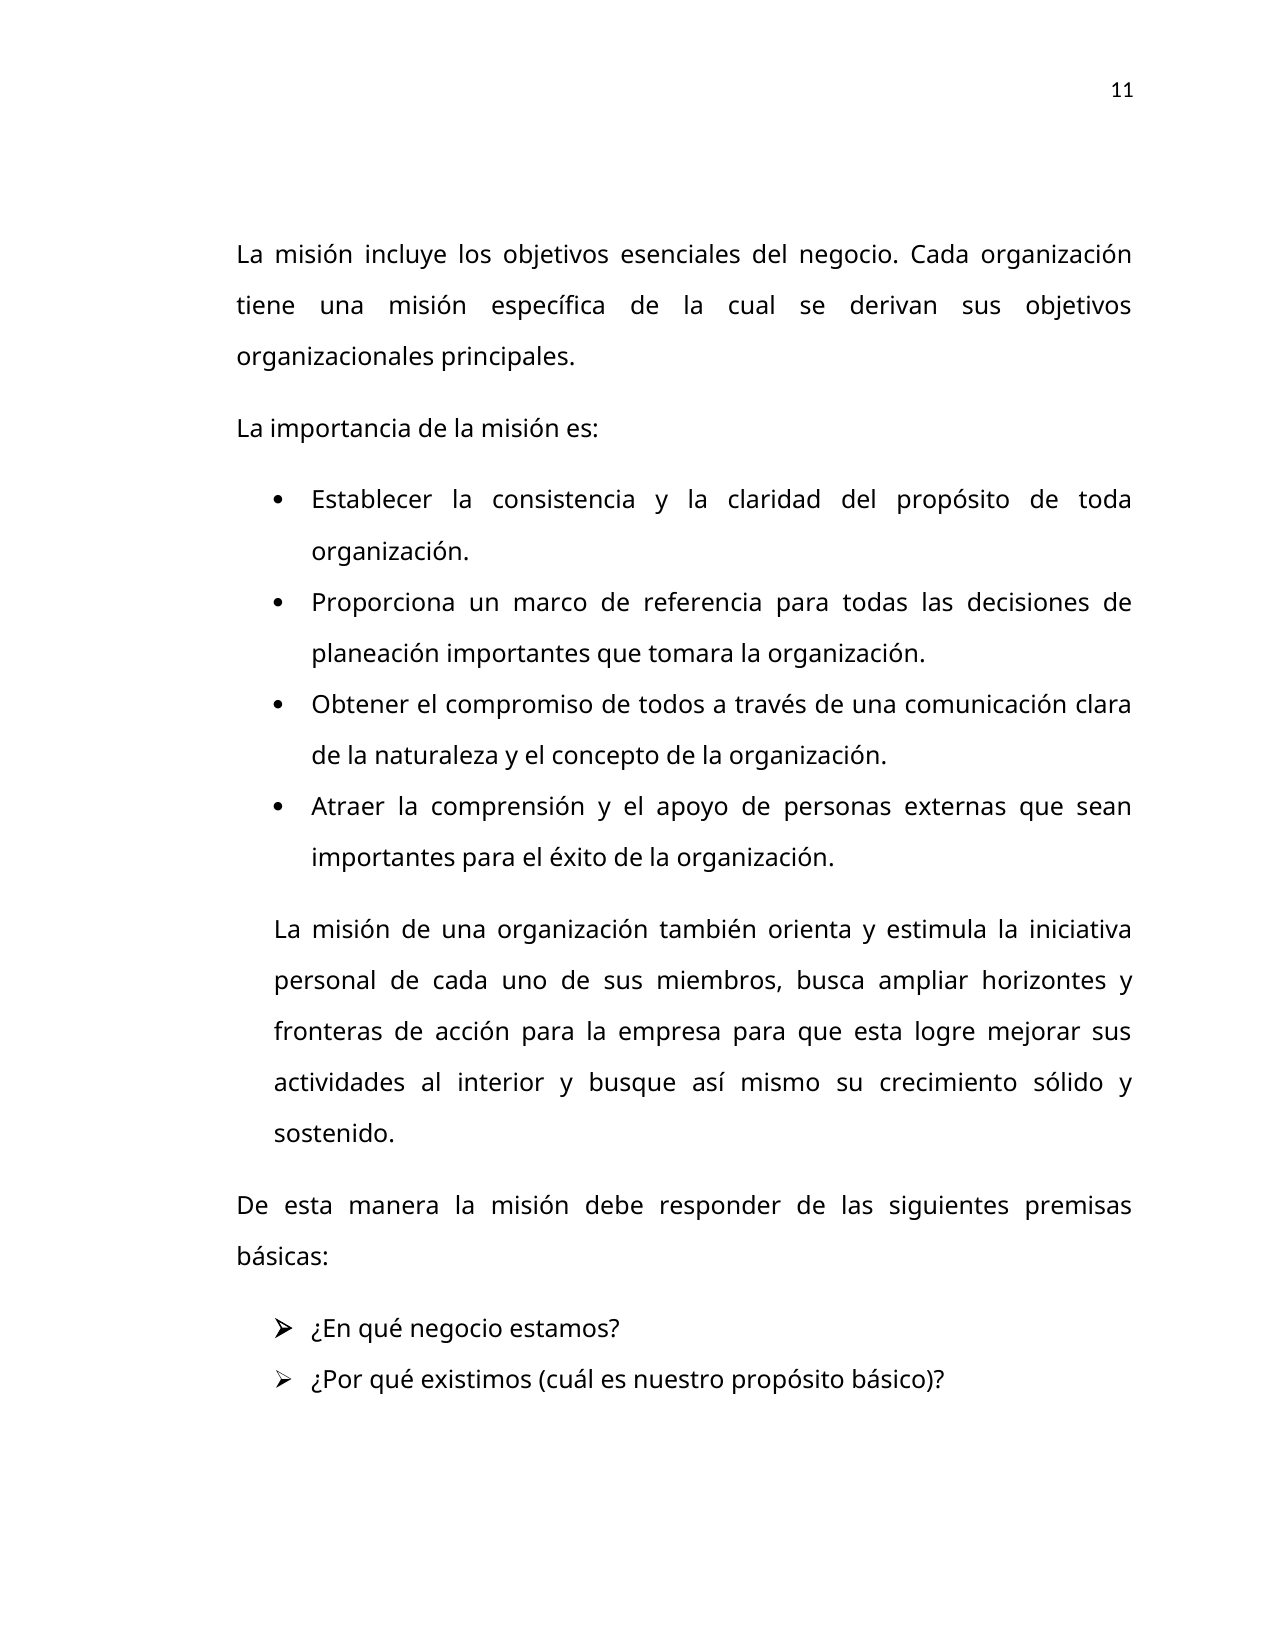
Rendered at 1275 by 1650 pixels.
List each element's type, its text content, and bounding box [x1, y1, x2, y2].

list Establecer la consistencia y la claridad del propósito de toda organización. [274, 482, 1133, 567]
text De esta manera la misión debe responder de las siguientes premisas básicas: [236, 1187, 1133, 1272]
list Proporciona un marco de referencia para todas las decisiones de planeación importantes que tomara la organización. [274, 584, 1133, 669]
list ¿En qué negocio estamos? [274, 1310, 1133, 1344]
text La misión de una organización también orienta y estimula la iniciativa personal de cada uno de sus miembros, busca ampliar horizontes y fronteras de acción para la empresa para que esta logre mejorar sus actividades al interior y busque así mismo su crecimiento sólido y sostenido. [274, 911, 1133, 1149]
text La importancia de la misión es: [236, 410, 1133, 444]
list Atraer la comprensión y el apoyo de personas externas que sean importantes para el éxito de la organización. [274, 788, 1133, 873]
text La misión incluye los objetivos esenciales del negocio. Cada organización tiene una misión específica de la cual se derivan sus objetivos organizacionales principales. [236, 236, 1133, 372]
list ¿Por qué existimos (cuál es nuestro propósito básico)? [274, 1361, 1133, 1395]
list Obtener el compromiso de todos a través de una comunicación clara de la naturaleza y el concepto de la organización. [274, 686, 1133, 771]
